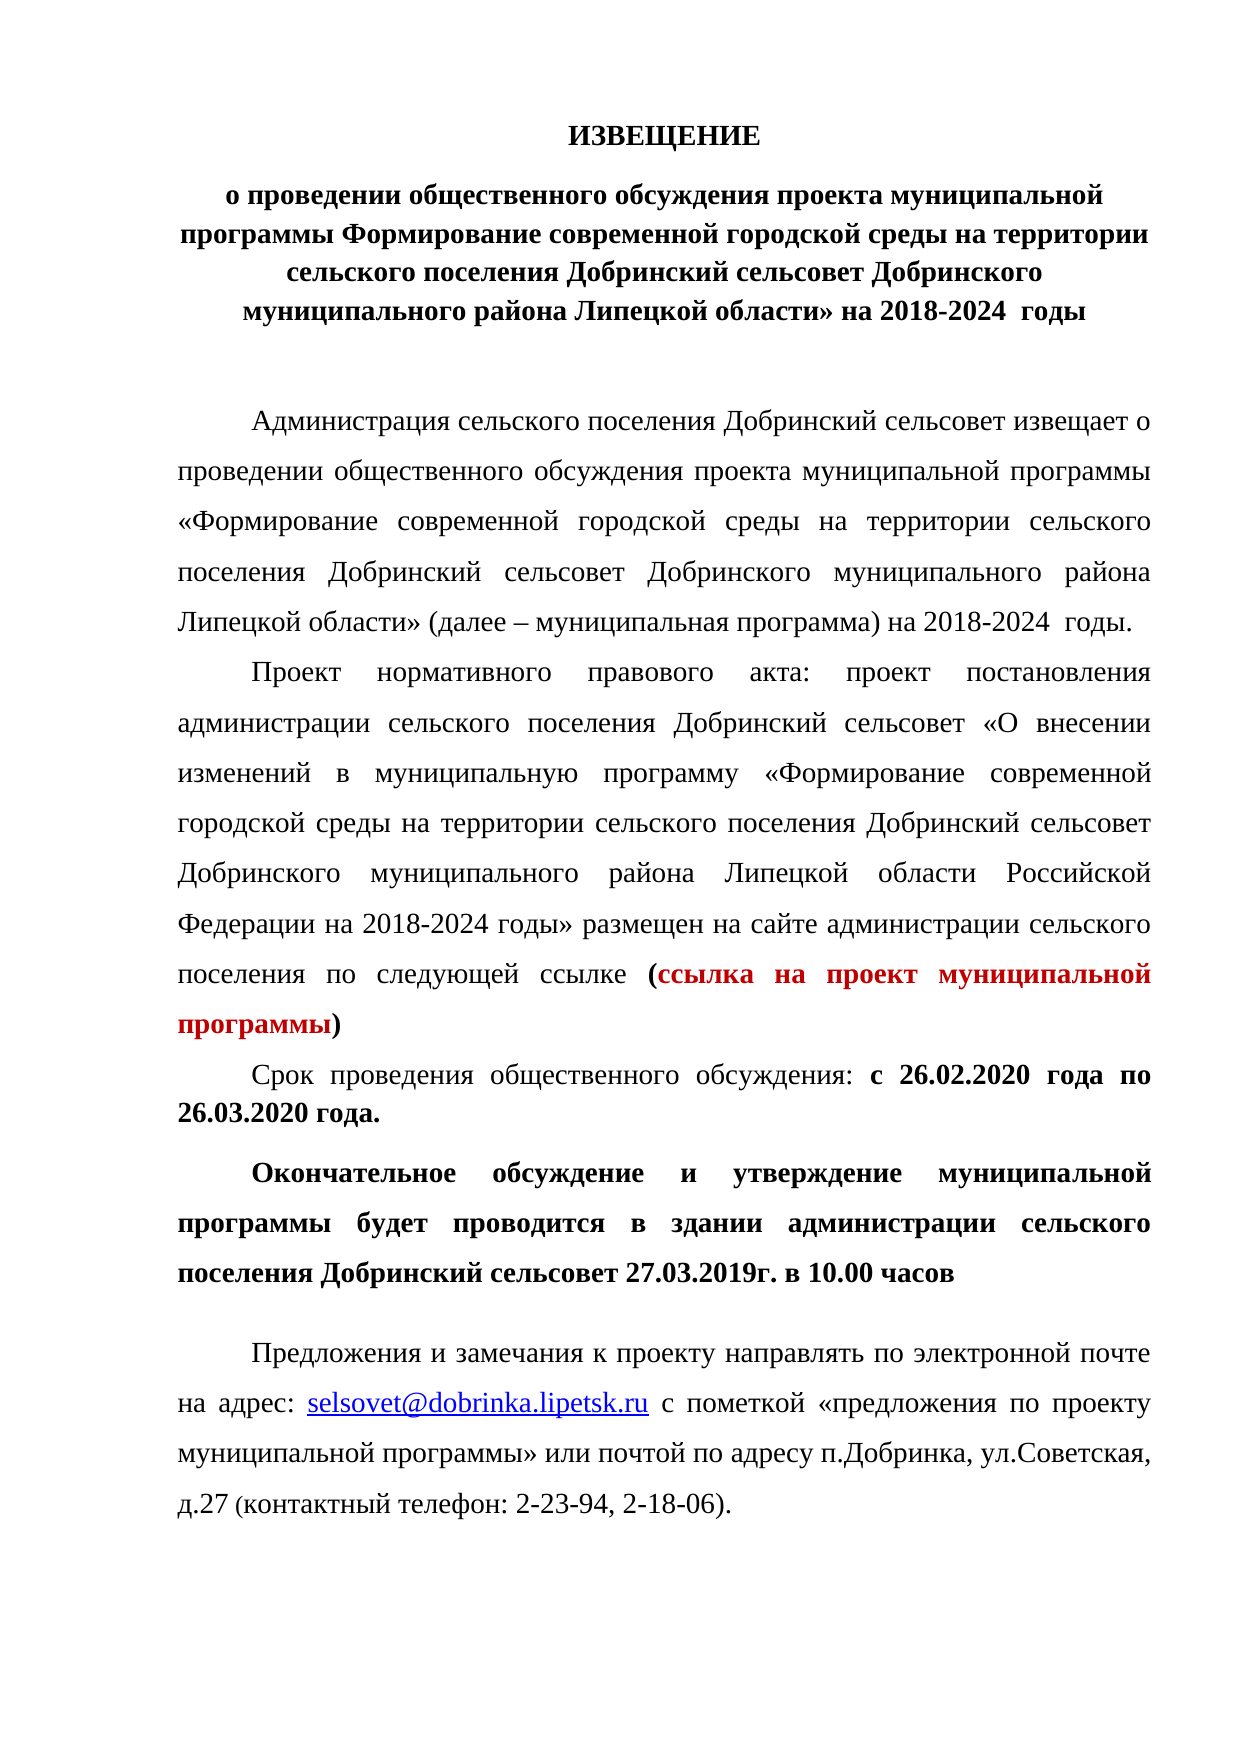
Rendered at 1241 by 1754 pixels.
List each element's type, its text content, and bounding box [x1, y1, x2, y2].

text Срок проведения общественного обсуждения: с 26.02.2020 года по 26.03.2020 года. [177, 1057, 1152, 1129]
text ИЗВЕЩЕНИЕ [177, 118, 1152, 152]
text Администрация сельского поселения Добринский сельсовет извещает о проведении общественного обсуждения проекта муниципальной программы «Формирование современной городской среды на территории сельского поселения Добринский сельсовет Добринского муниципального района Липецкой области» (далее – муниципальная программа) на 2018-2024 годы. [177, 403, 1152, 638]
text Окончательное обсуждение и утверждение муниципальной программы будет проводится в здании администрации сельского поселения Добринский сельсовет 27.03.2019г. в 10.00 часов [177, 1155, 1152, 1289]
text о проведении общественного обсуждения проекта муниципальной программы Формирование современной городской среды на территории сельского поселения Добринский сельсовет Добринского муниципального района Липецкой области» на 2018-2024 годы [177, 177, 1152, 327]
text Предложения и замечания к проекту направлять по электронной почте на адрес: selsovet@dobrinka.lipetsk.ru c пометкой «предложения по проекту муниципальной программы» или почтой по адресу п.Добринка, ул.Советская, д.27 (контактный телефон: 2-23-94, 2-18-06). [177, 1335, 1152, 1519]
title Проект нормативного правового акта: проект постановления администрации сельского поселения Добринский сельсовет «О внесении изменений в муниципальную программу «Формирование современной городской среды на территории сельского поселения Добринский сельсовет Добринского муниципального района Липецкой области Российской Федерации на 2018-2024 годы» размещен на сайте администрации сельского поселения по следующей ссылке (ссылка на проект муниципальной программы) [177, 654, 1152, 1040]
